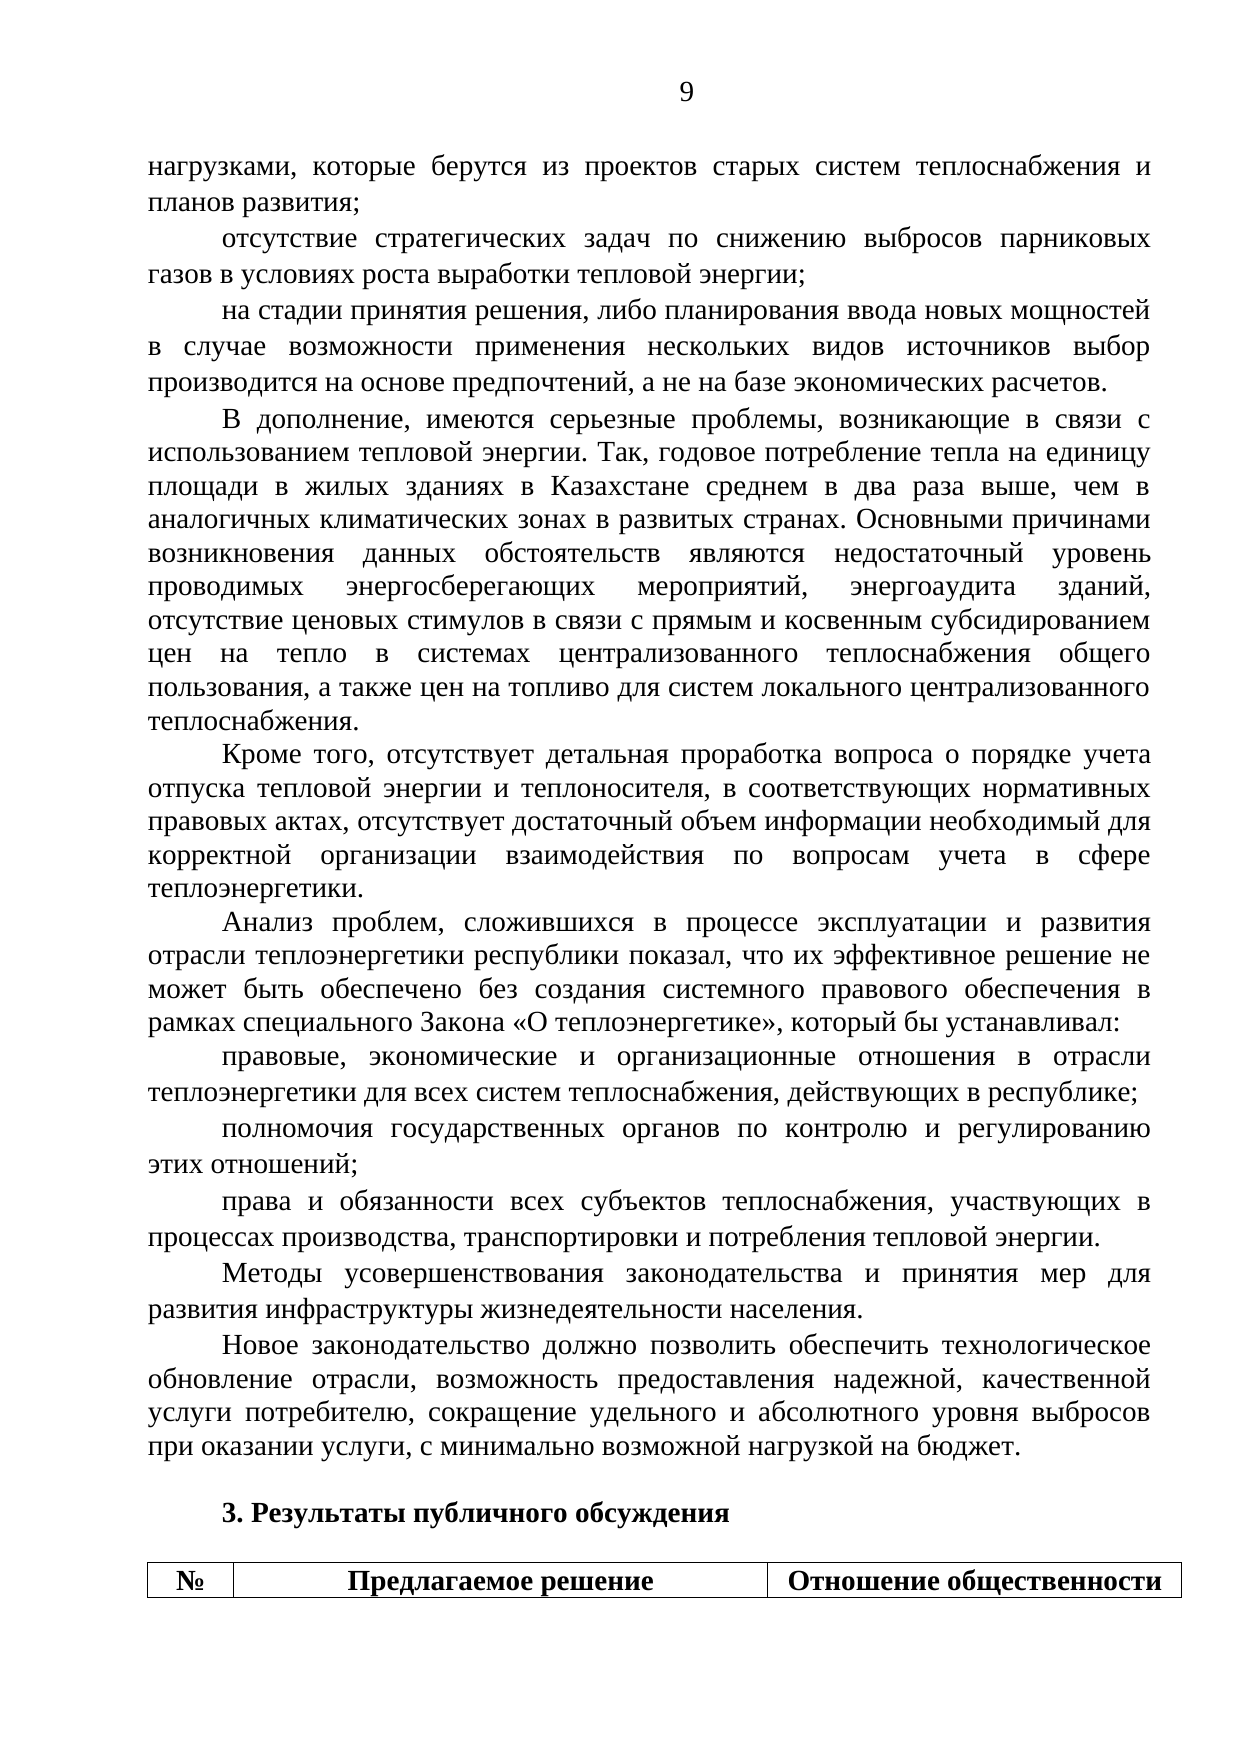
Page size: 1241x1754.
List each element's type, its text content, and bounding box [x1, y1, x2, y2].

text Новое законодательство должно позволить обеспечить технологическое обновление отрасли, возможность предоставления надежной, качественной услуги потребителю, сокращение удельного и абсолютного уровня выбросов при оказании услуги, с минимально возможной нагрузкой на бюджет. [148, 1327, 1152, 1461]
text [148, 148, 1152, 217]
text 3. Результаты публичного обсуждения [148, 1495, 1152, 1528]
text отсутствие стратегических задач по снижению выбросов парниковых газов в условиях роста выработки тепловой энергии; [148, 220, 1152, 290]
text права и обязанности всех субъектов теплоснабжения, участвующих в процессах производства, транспортировки и потребления тепловой энергии. [148, 1183, 1152, 1252]
text полномочия государственных органов по контролю и регулированию этих отношений; [148, 1110, 1152, 1180]
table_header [234, 1563, 767, 1597]
text правовые, экономические и организационные отношения в отрасли теплоэнергетики для всех систем теплоснабжения, действующих в республике; [148, 1038, 1152, 1108]
text Кроме того, отсутствует детальная проработка вопроса о порядке учета отпуска тепловой энергии и теплоносителя, в соответствующих нормативных правовых актах, отсутствует достаточный объем информации необходимый для корректной организации взаимодействия по вопросам учета в сфере теплоэнергетики. [148, 736, 1152, 904]
text на стадии принятия решения, либо планирования ввода новых мощностей в случае возможности применения нескольких видов источников выбор производится на основе предпочтений, а не на базе экономических расчетов. [148, 292, 1152, 398]
text Методы усовершенствования законодательства и принятия мер для развития инфраструктуры жизнедеятельности населения. [148, 1255, 1152, 1324]
text В дополнение, имеются серьезные проблемы, возникающие в связи с использованием тепловой энергии. Так, годовое потребление тепла на единицу площади в жилых зданиях в Казахстане среднем в два раза выше, чем в аналогичных климатических зонах в развитых странах. Основными причинами возникновения данных обстоятельств являются недостаточный уровень проводимых энергосберегающих мероприятий, энергоаудита зданий, отсутствие ценовых стимулов в связи с прямым и косвенным субсидированием цен на тепло в системах централизованного теплоснабжения общего пользования, а также цен на топливо для систем локального централизованного теплоснабжения. [148, 401, 1152, 736]
text Анализ проблем, сложившихся в процессе эксплуатации и развития отрасли теплоэнергетики республики показал, что их эффективное решение не может быть обеспечено без создания системного правового обеспечения в рамках специального Закона «О теплоэнергетике», который бы устанавливал: [148, 904, 1152, 1038]
table_header № п/п [148, 1563, 233, 1597]
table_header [768, 1563, 1181, 1597]
